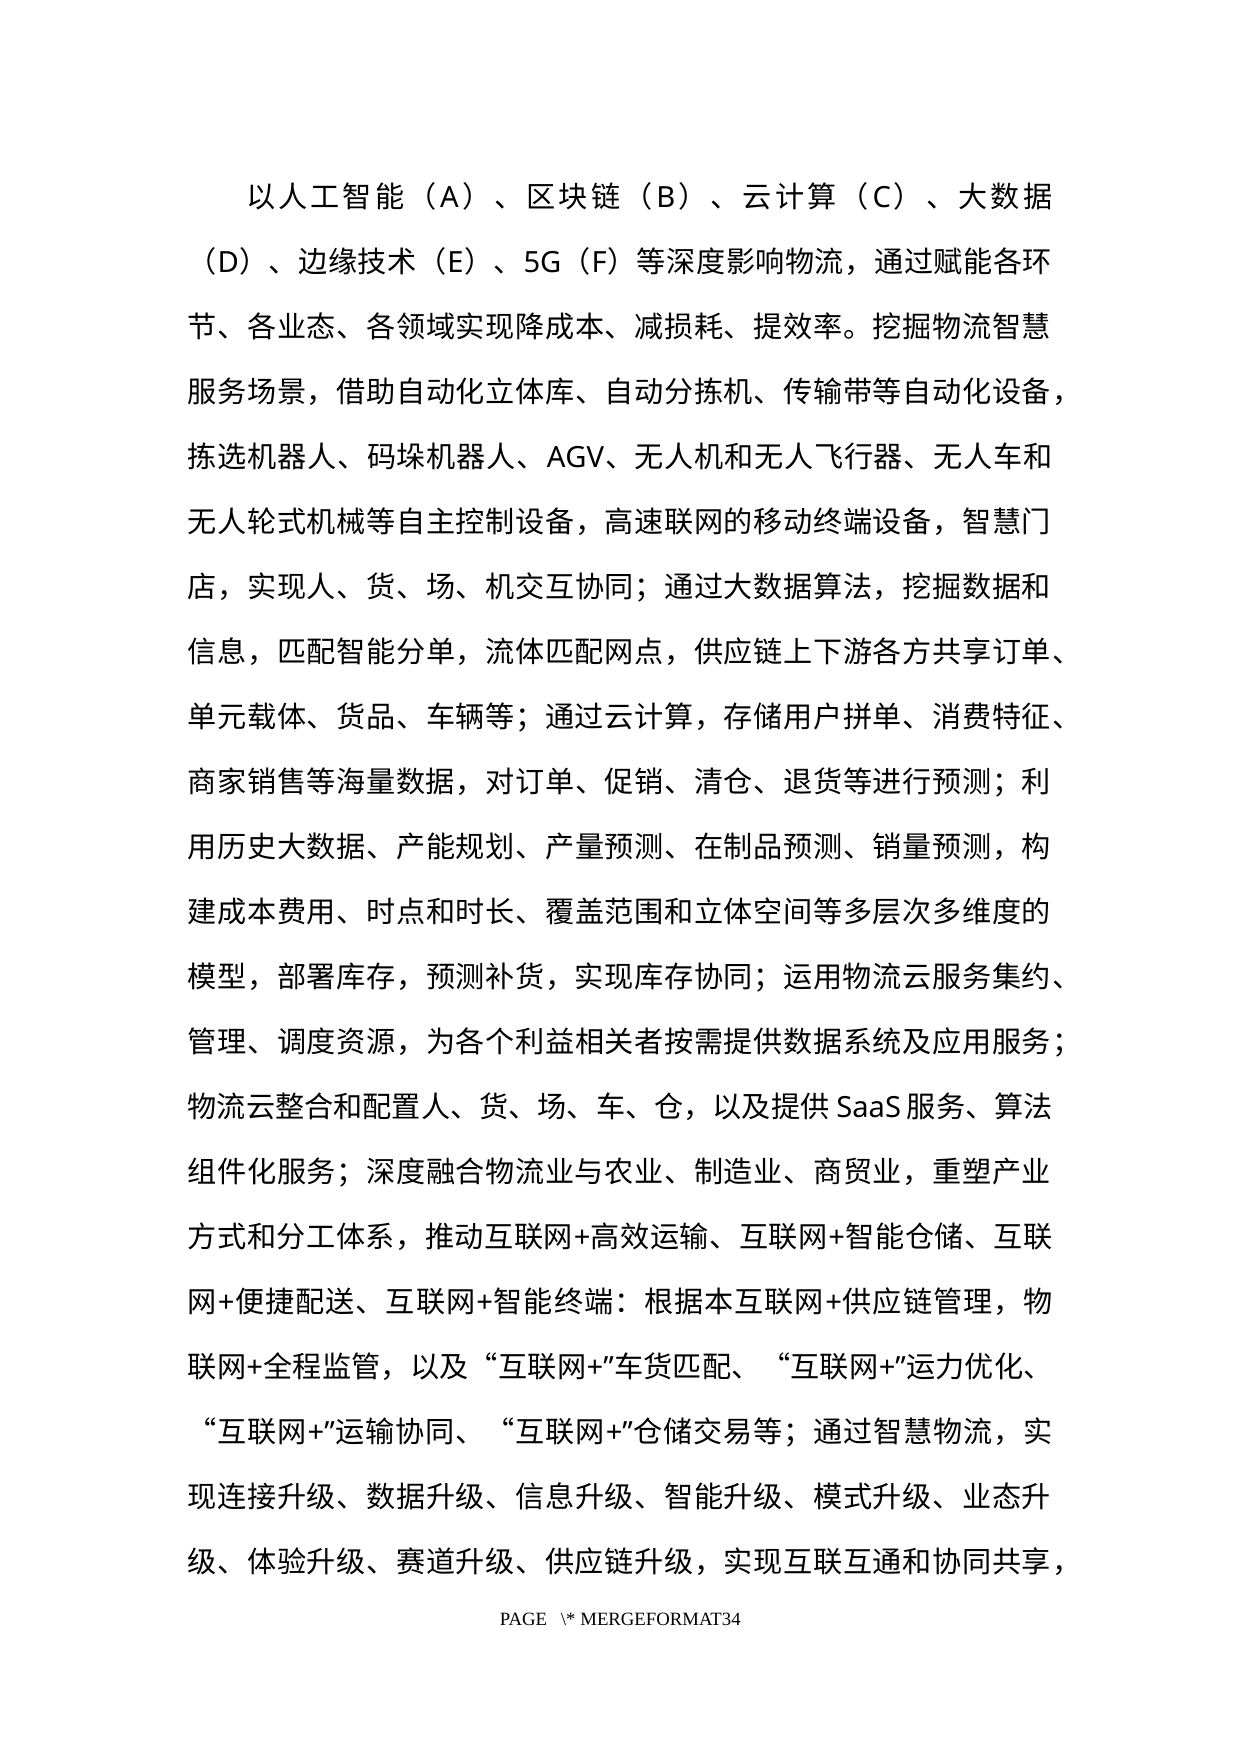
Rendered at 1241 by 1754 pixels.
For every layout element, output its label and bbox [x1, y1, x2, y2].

text [187, 162, 1053, 1592]
